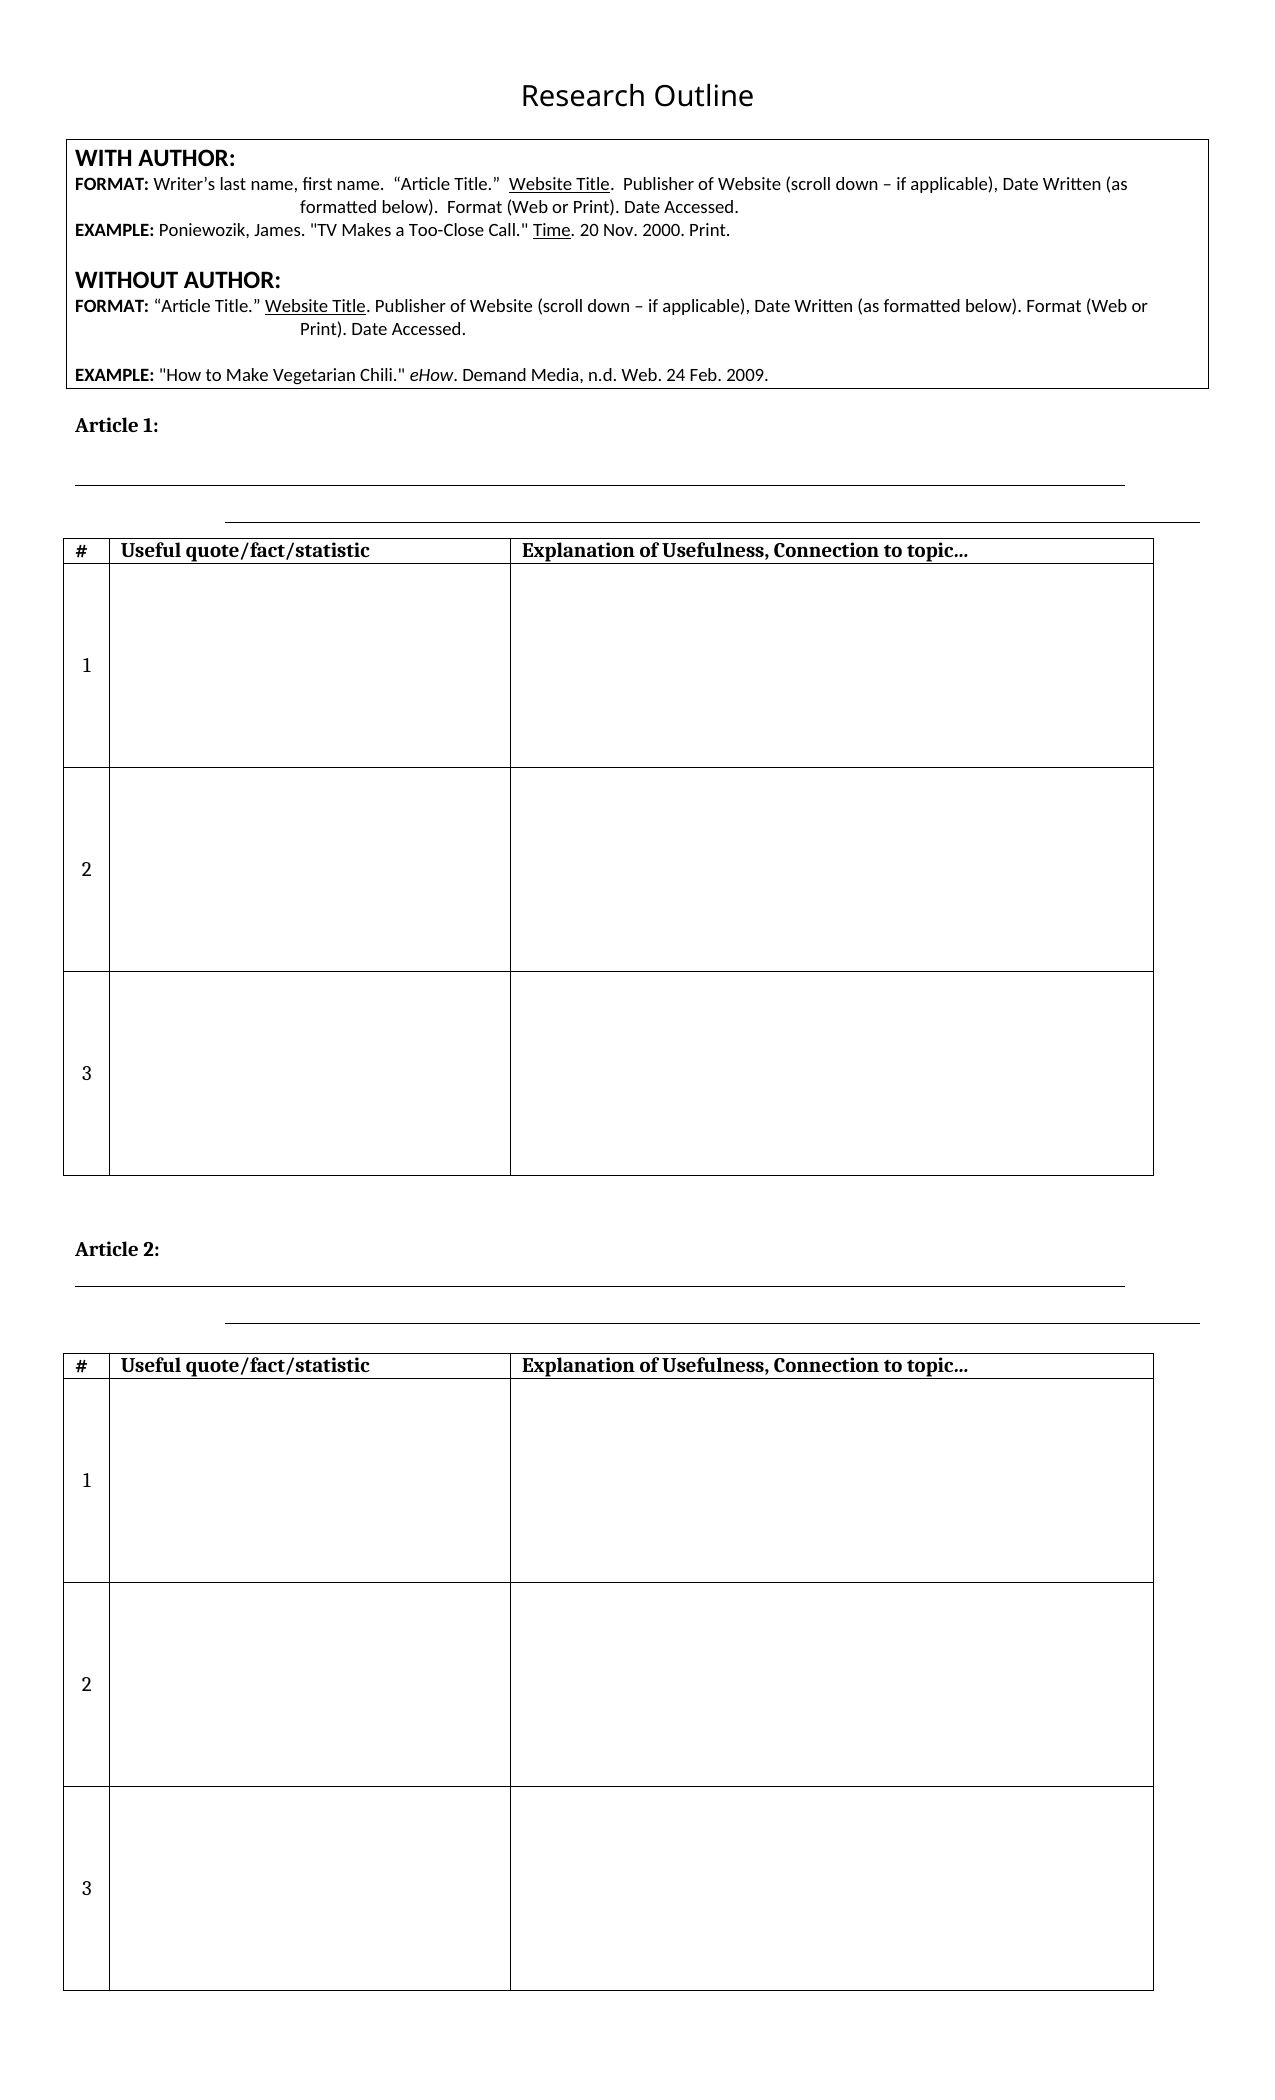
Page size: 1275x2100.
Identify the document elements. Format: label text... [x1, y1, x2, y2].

text WITH AUTHOR: [67, 140, 1208, 172]
text Article 2: [75, 1238, 1200, 1262]
table_header # [64, 1354, 109, 1378]
table_cell [110, 972, 510, 1175]
table_cell [511, 564, 1153, 767]
table_cell [110, 1583, 510, 1786]
text WITHOUT AUTHOR: [67, 261, 1208, 294]
table_cell [511, 1787, 1153, 1990]
table_cell [511, 972, 1153, 1175]
text EXAMPLE: Poniewozik, James. "TV Makes a Too-Close Call." Time. 20 Nov. 2000. Print. [75, 218, 1200, 241]
table_header Explanation of Usefulness, Connection to topic… [511, 539, 1153, 563]
text EXAMPLE: "How to Make Vegetarian Chili." eHow. Demand Media, n.d. Web. 24 Feb. 2009. [67, 360, 1208, 388]
table_header Explanation of Usefulness, Connection to topic… [511, 1354, 1153, 1378]
table_header Useful quote/fact/statistic [110, 1354, 510, 1378]
table_cell 2 [64, 1583, 109, 1786]
text FORMAT: Writer’s last name, first name. “Article Title.” Website Title. Publisher of Website (scroll down – if applicable), Date Written (as formatted below). Format (Web or Print). Date Accessed. [75, 172, 1200, 218]
table_cell [511, 768, 1153, 971]
table_cell [511, 1583, 1153, 1786]
text Research Outline [75, 75, 1200, 115]
table_cell [511, 1379, 1153, 1582]
table_cell 1 [64, 564, 109, 767]
text Article 1: [75, 413, 1200, 437]
table_cell 3 [64, 1787, 109, 1990]
text FORMAT: “Article Title.” Website Title. Publisher of Website (scroll down – if applicable), Date Written (as formatted below). Format (Web or Print). Date Accessed. [75, 294, 1200, 340]
table_cell [110, 1379, 510, 1582]
table_cell 1 [64, 1379, 109, 1582]
table_header Useful quote/fact/statistic [110, 539, 510, 563]
table_cell 2 [64, 768, 109, 971]
table_cell 3 [64, 972, 109, 1175]
table_header # [64, 539, 109, 563]
table_cell [110, 768, 510, 971]
table_cell [110, 1787, 510, 1990]
table_cell [110, 564, 510, 767]
